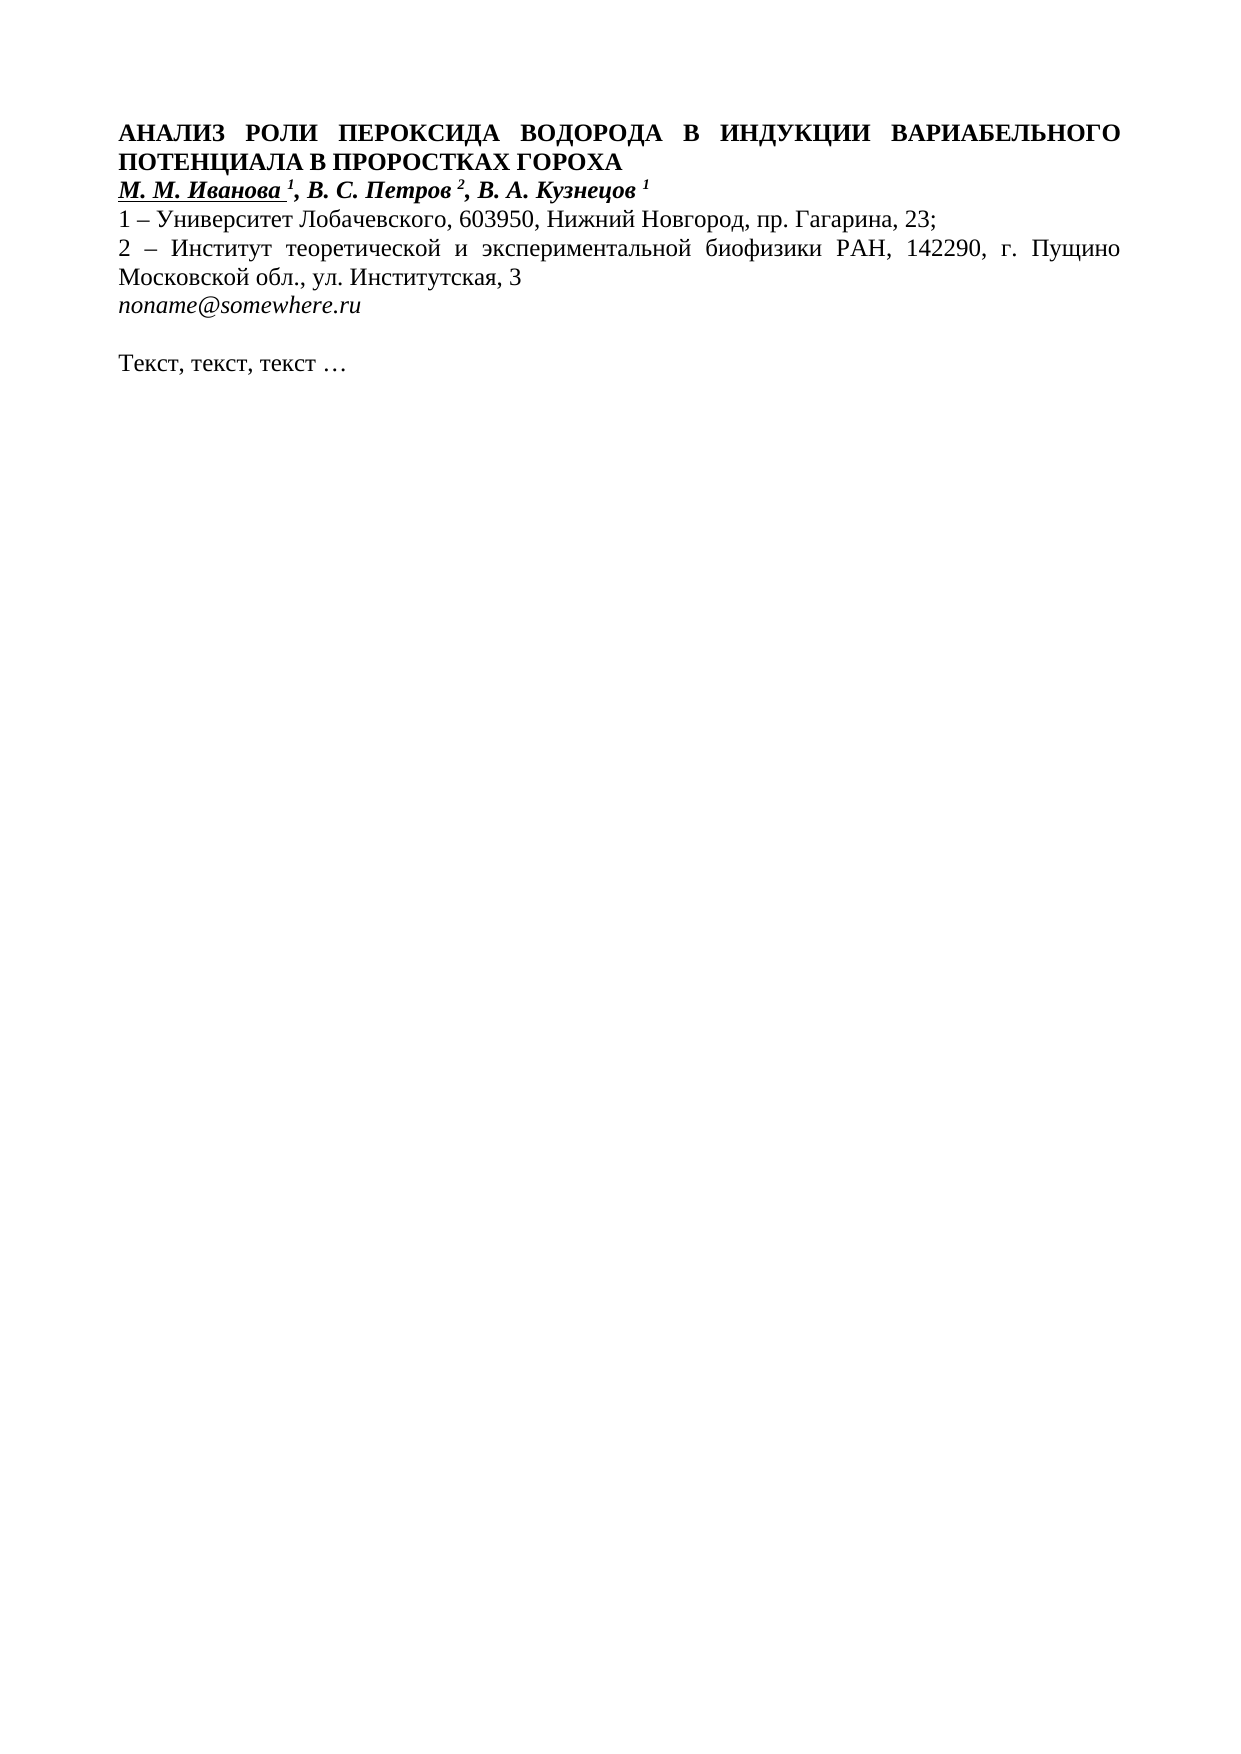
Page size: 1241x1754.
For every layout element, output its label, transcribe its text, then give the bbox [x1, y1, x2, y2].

text 2 – Институт теоретической и экспериментальной биофизики РАН, 142290, г. Пущино Московской обл., ул. Институтская, 3 [118, 233, 1122, 291]
text noname@somewhere.ru [118, 291, 1122, 319]
text 1 – Университет Лобачевского, 603950, Нижний Новгород, пр. Гагарина, 23; [118, 204, 1122, 233]
text Текст, текст, текст … [118, 348, 1122, 377]
text М. М. Иванова 1, В. С. Петров 2, В. А. Кузнецов 1 [118, 176, 1122, 204]
text АНАЛИЗ РОЛИ ПЕРОКСИДА ВОДОРОДА В ИНДУКЦИИ ВАРИАБЕЛЬНОГО ПОТЕНЦИАЛА В ПРОРОСТКАХ ГОРОХА [118, 118, 1122, 176]
